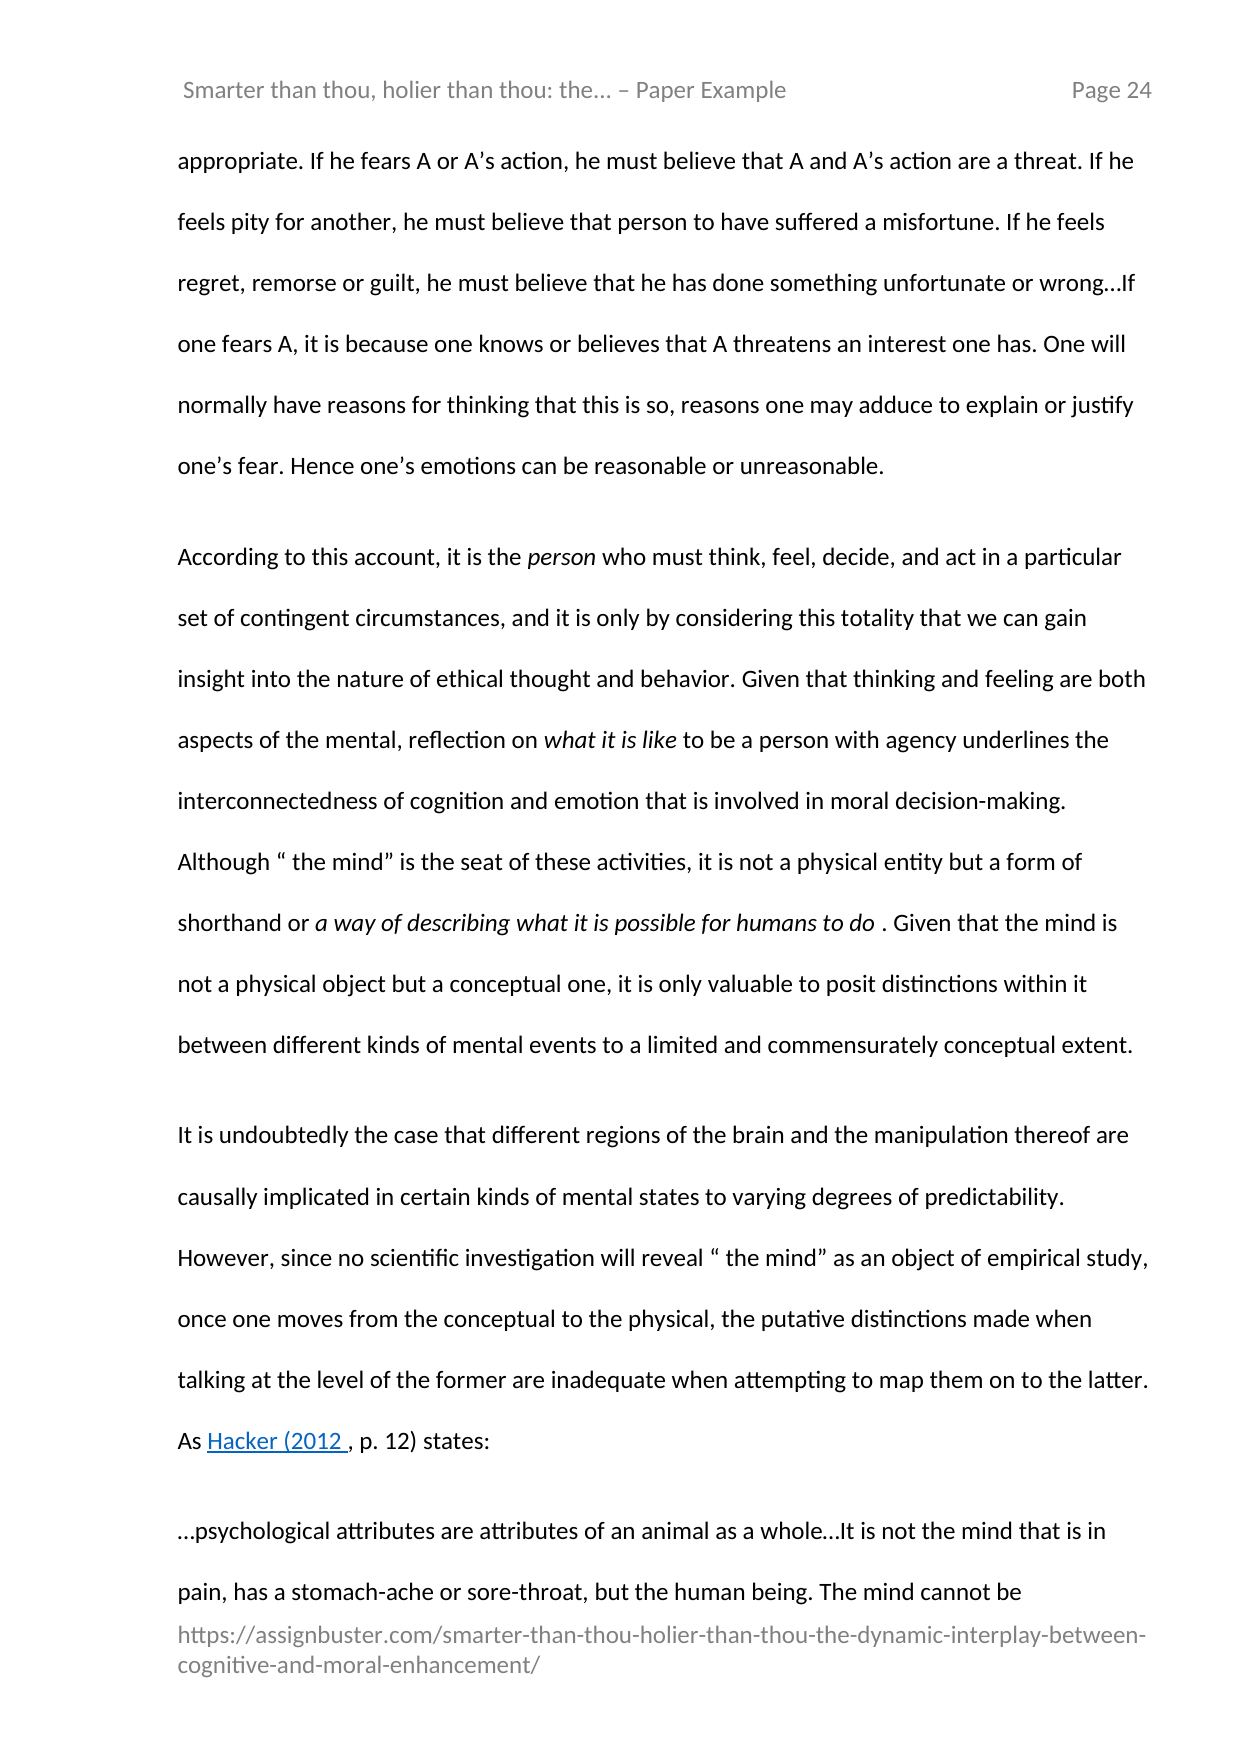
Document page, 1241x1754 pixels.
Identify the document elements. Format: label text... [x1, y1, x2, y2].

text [177, 1515, 1152, 1607]
text It is undoubtedly the case that different regions of the brain and the manipulation thereof are causally implicated in certain kinds of mental states to varying degrees of predictability. However, since no scientific investigation will reveal “ the mind” as an object of empirical study, once one moves from the conceptual to the physical, the putative distinctions made when talking at the level of the former are inadequate when attempting to map them on to the latter. As Hacker (2012 , p. 12) states: [177, 1119, 1152, 1455]
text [177, 145, 1152, 481]
text According to this account, it is the person who must think, feel, decide, and act in a particular set of contingent circumstances, and it is only by considering this totality that we can gain insight into the nature of ethical thought and behavior. Given that thinking and feeling are both aspects of the mental, reflection on what it is like to be a person with agency underlines the interconnectedness of cognition and emotion that is involved in moral decision-making. Although “ the mind” is the seat of these activities, it is not a physical entity but a form of shorthand or a way of describing what it is possible for humans to do . Given that the mind is not a physical object but a conceptual one, it is only valuable to posit distinctions within it between different kinds of mental events to a limited and commensurately conceptual extent. [177, 541, 1152, 1059]
